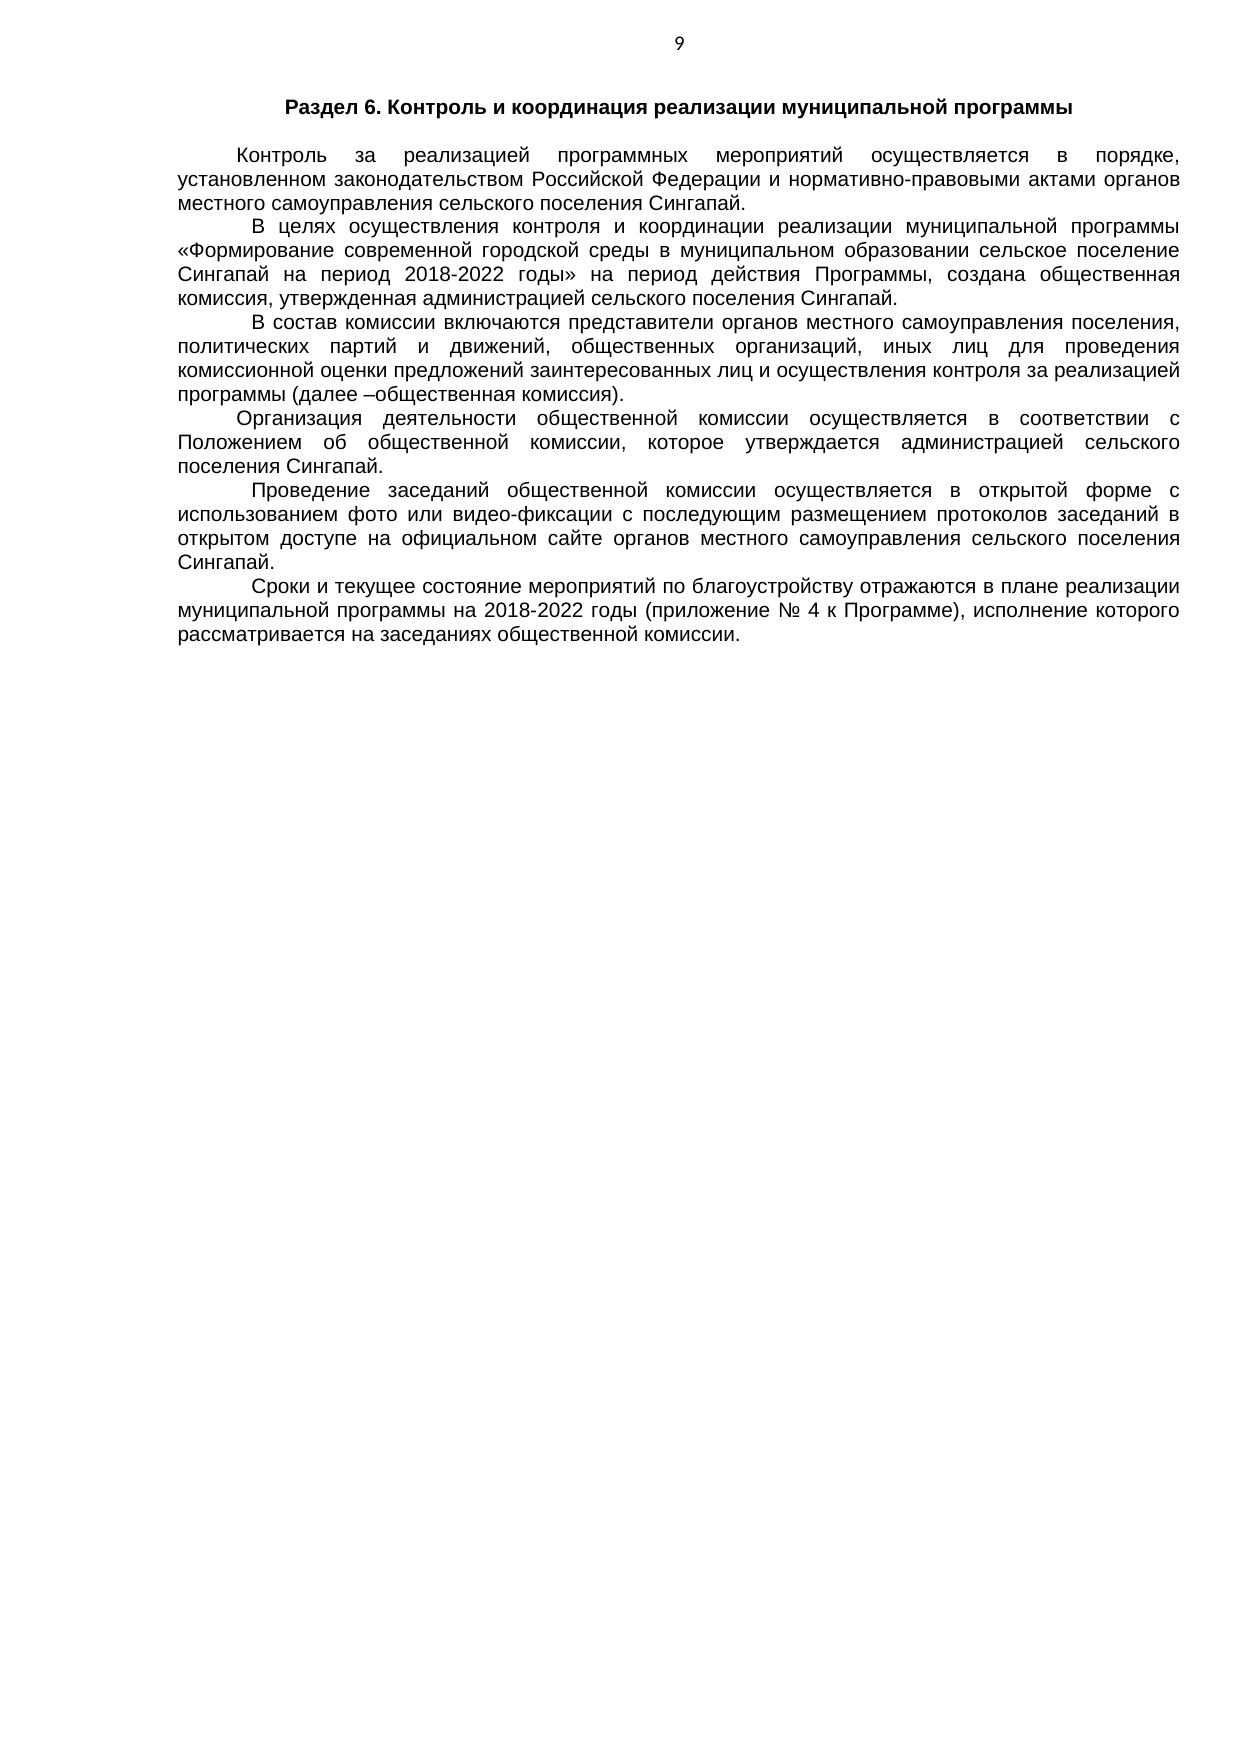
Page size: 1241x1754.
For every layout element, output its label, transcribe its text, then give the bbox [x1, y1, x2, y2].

text В состав комиссии включаются представители органов местного самоуправления поселения, политических партий и движений, общественных организаций, иных лиц для проведения комиссионной оценки предложений заинтересованных лиц и осуществления контроля за реализацией программы (далее –общественная комиссия). [177, 310, 1181, 406]
text Организация деятельности общественной комиссии осуществляется в соответствии с Положением об общественной комиссии, которое утверждается администрацией сельского поселения Сингапай. [177, 406, 1181, 478]
text Проведение заседаний общественной комиссии осуществляется в открытой форме с использованием фото или видео-фиксации с последующим размещением протоколов заседаний в открытом доступе на официальном сайте органов местного самоуправления сельского поселения Сингапай. [177, 478, 1181, 574]
text Раздел 6. Контроль и координация реализации муниципальной программы [177, 94, 1181, 118]
text Сроки и текущее состояние мероприятий по благоустройству отражаются в плане реализации муниципальной программы на 2018-2022 годы (приложение № 4 к Программе), исполнение которого рассматривается на заседаниях общественной комиссии. [177, 574, 1181, 646]
text В целях осуществления контроля и координации реализации муниципальной программы «Формирование современной городской среды в муниципальном образовании сельское поселение Сингапай на период 2018-2022 годы» на период действия Программы, создана общественная комиссия, утвержденная администрацией сельского поселения Сингапай. [177, 214, 1181, 310]
text Контроль за реализацией программных мероприятий осуществляется в порядке, установленном законодательством Российской Федерации и нормативно-правовыми актами органов местного самоуправления сельского поселения Сингапай. [177, 142, 1181, 214]
